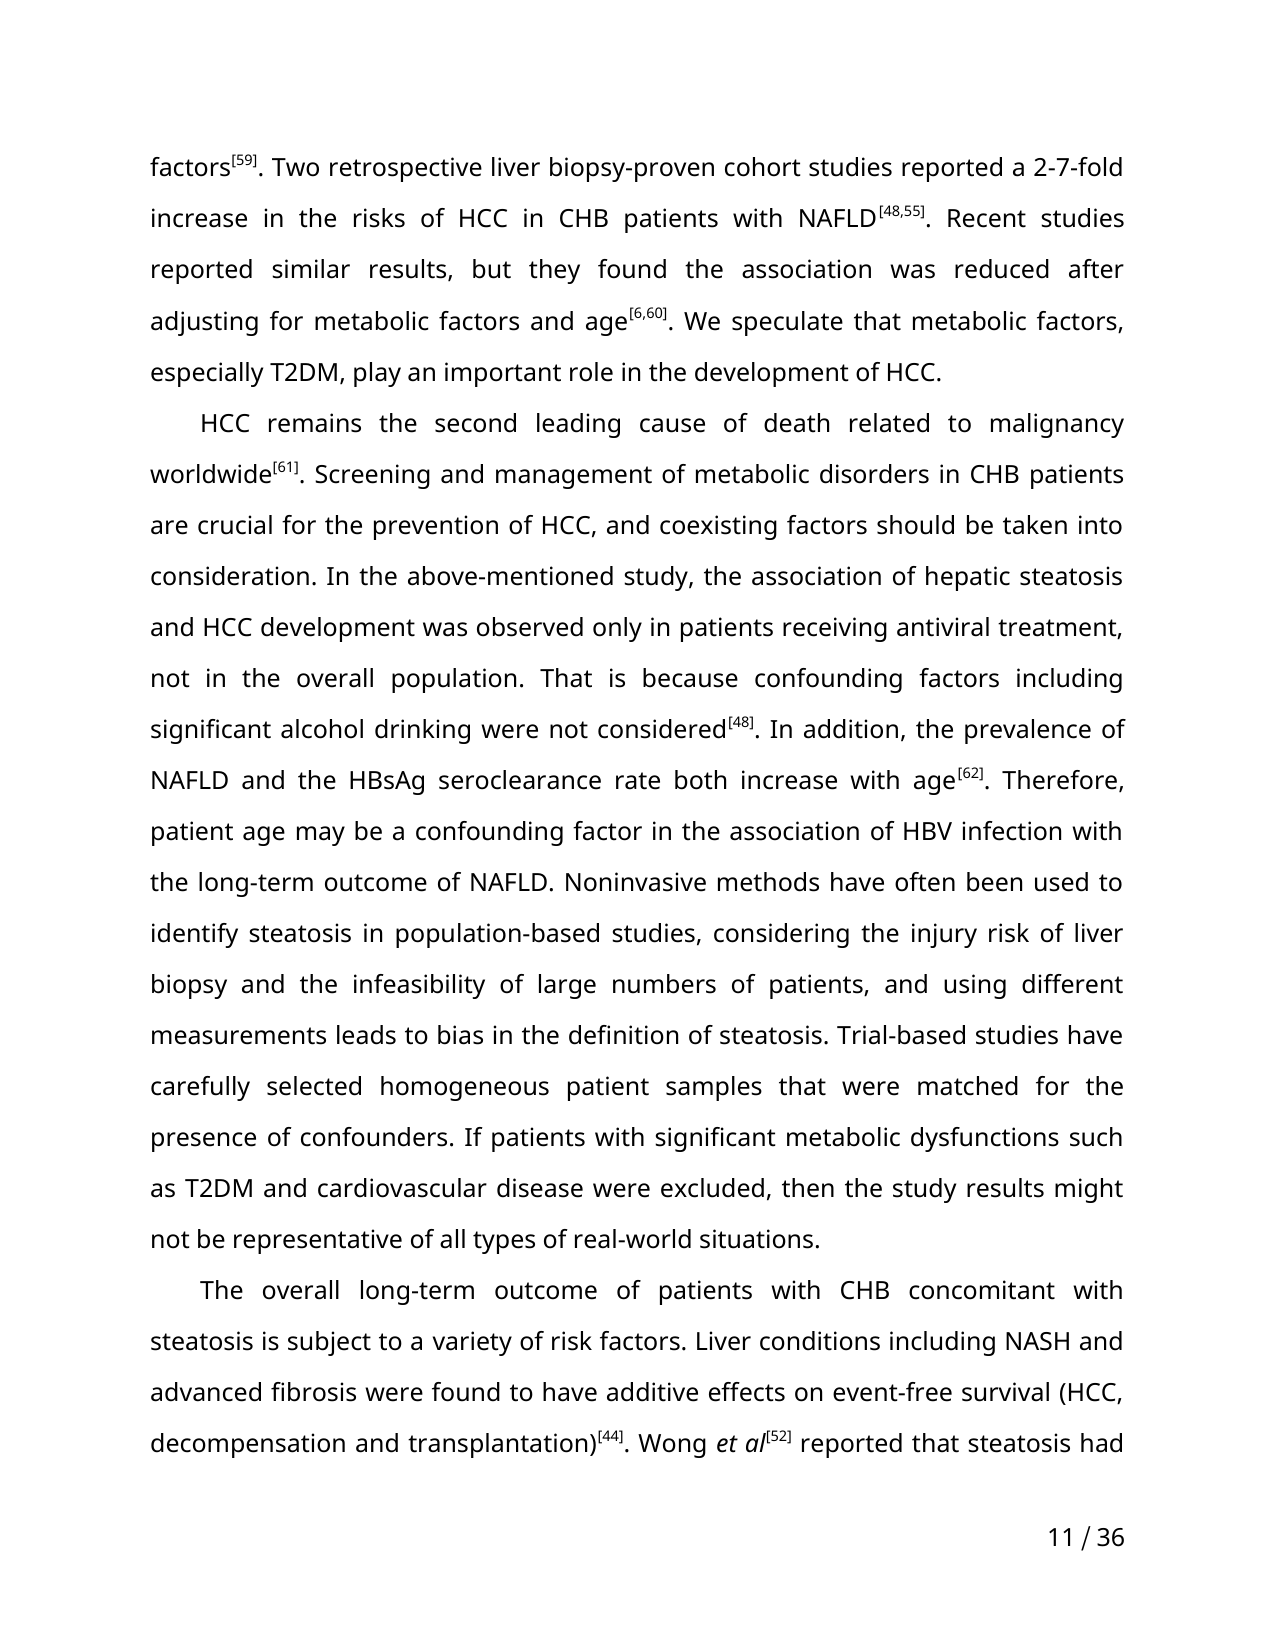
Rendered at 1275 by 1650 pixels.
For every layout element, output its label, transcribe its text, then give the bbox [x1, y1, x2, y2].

text HCC remains the second leading cause of death related to malignancy worldwide[61]. Screening and management of metabolic disorders in CHB patients are crucial for the prevention of HCC, and coexisting factors should be taken into consideration. In the above-mentioned study, the association of hepatic steatosis and HCC development was observed only in patients receiving antiviral treatment, not in the overall population. That is because confounding factors including significant alcohol drinking were not considered[48]. In addition, the prevalence of NAFLD and the HBsAg seroclearance rate both increase with age[62]. Therefore, patient age may be a confounding factor in the association of HBV infection with the long-term outcome of NAFLD. Noninvasive methods have often been used to identify steatosis in population-based studies, considering the injury risk of liver biopsy and the infeasibility of large numbers of patients, and using different measurements leads to bias in the definition of steatosis. Trial-based studies have carefully selected homogeneous patient samples that were matched for the presence of confounders. If patients with significant metabolic dysfunctions such as T2DM and cardiovascular disease were excluded, then the study results might not be representative of all types of real-world situations. [150, 405, 1125, 1256]
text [150, 150, 1125, 388]
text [150, 1273, 1125, 1460]
